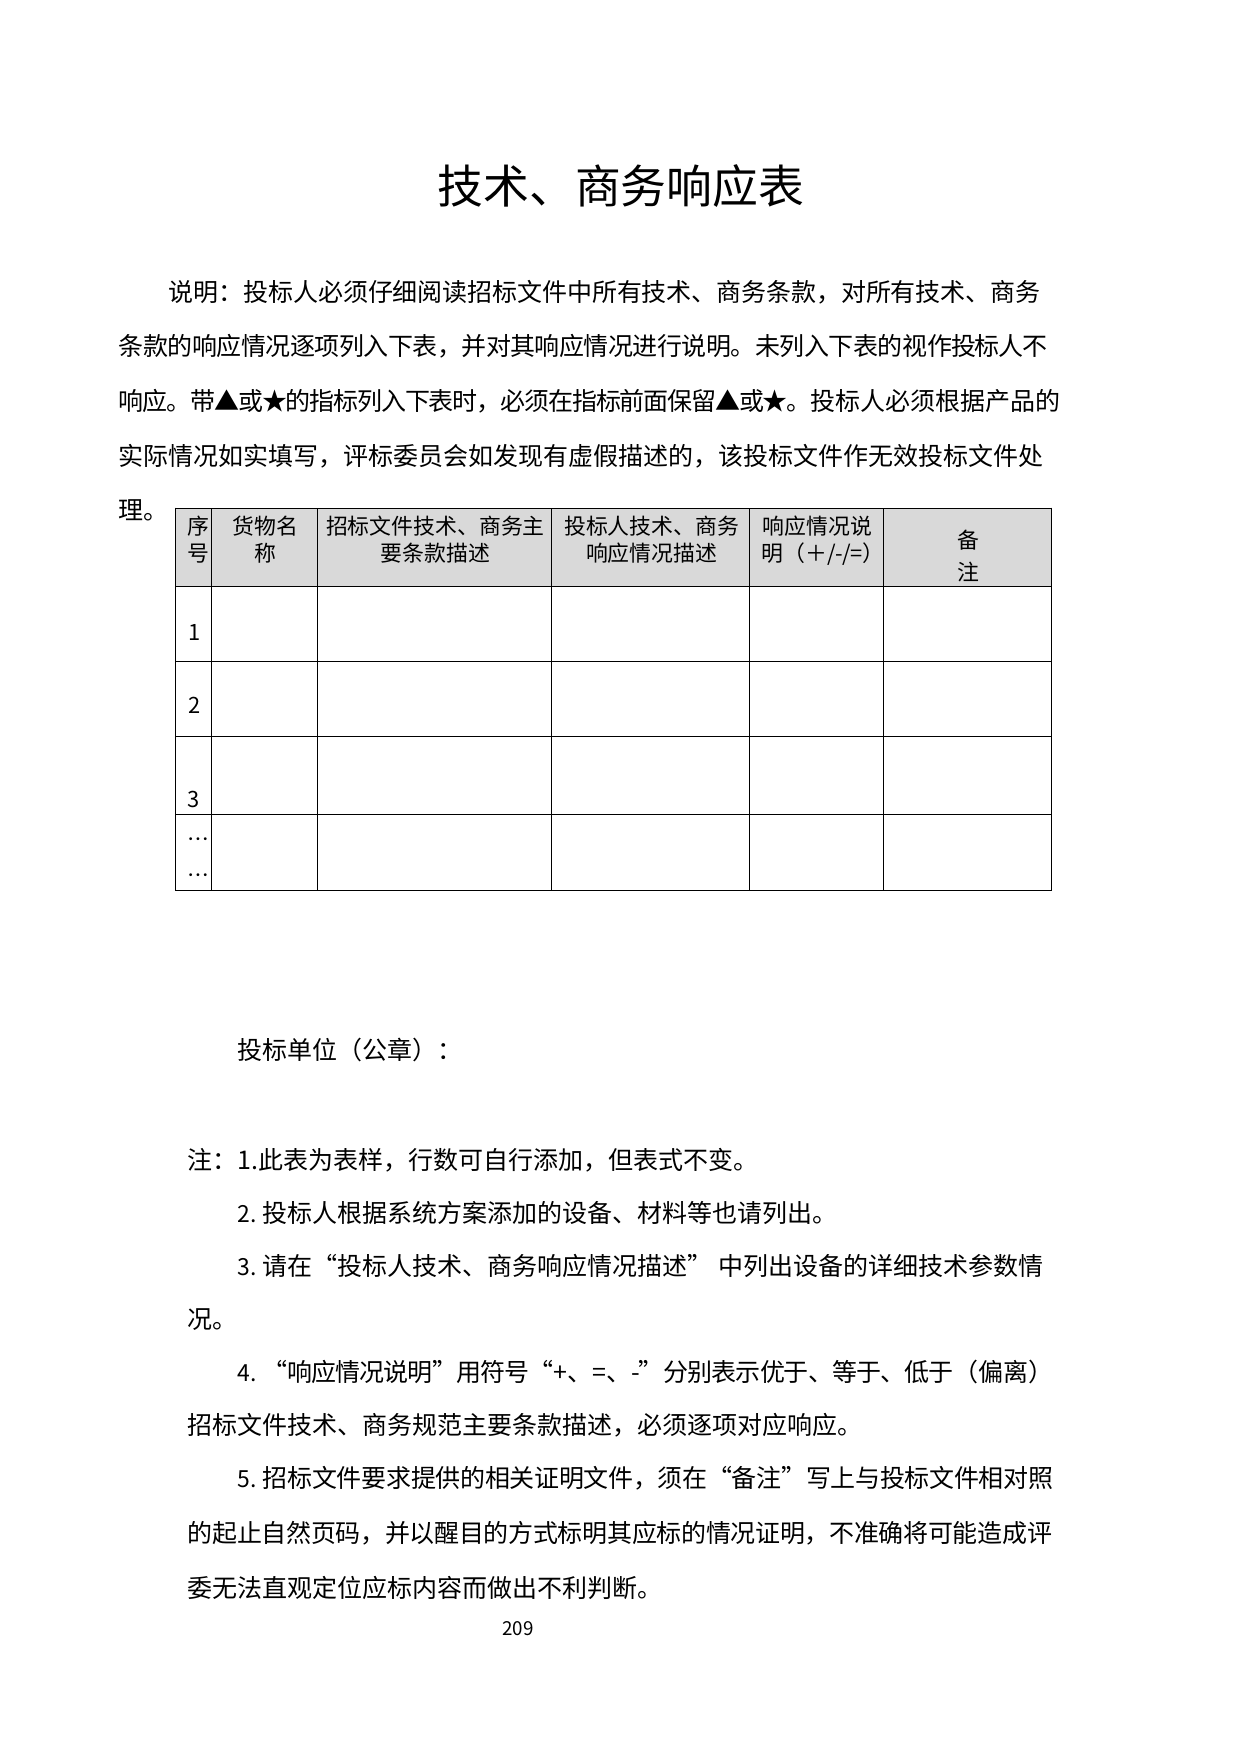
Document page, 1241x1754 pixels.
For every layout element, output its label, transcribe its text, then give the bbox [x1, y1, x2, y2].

list 投标人根据系统方案添加的设备、材料等也请列出。 [237, 1194, 1186, 1230]
text 注：1.此表为表样，行数可自行添加，但表式不变。 [187, 1141, 1186, 1177]
text 投标单位（公章）： [237, 1031, 1186, 1067]
text 况。 [187, 1300, 1186, 1336]
list “响应情况说明”用符号“+、=、-”分别表示优于、等于、低于（偏离） [237, 1353, 1186, 1389]
list 招标文件要求提供的相关证明文件，须在“备注”写上与投标文件相对照的起止自然页码，并以醒目的方式标明其应标的情况证明，不准确将可能造成评委无法直观定位应标内容而做出不利判断。 [187, 1459, 1054, 1604]
text 说明：投标人必须仔细阅读招标文件中所有技术、商务条款，对所有技术、商务条款的响应情况逐项列入下表，并对其响应情况进行说明。未列入下表的视作投标人不响应。带▲或★的指标列入下表时，必须在指标前面保留▲或★。投标人必须根据产品的实际情况如实填写，评标委员会如发现有虚假描述的，该投标文件作无效投标文件处理。 [119, 272, 1063, 527]
text 技术、商务响应表 [119, 150, 1122, 217]
text 招标文件技术、商务规范主要条款描述，必须逐项对应响应。 [187, 1406, 1186, 1442]
list 请在“投标人技术、商务响应情况描述” 中列出设备的详细技术参数情 [237, 1247, 1186, 1283]
